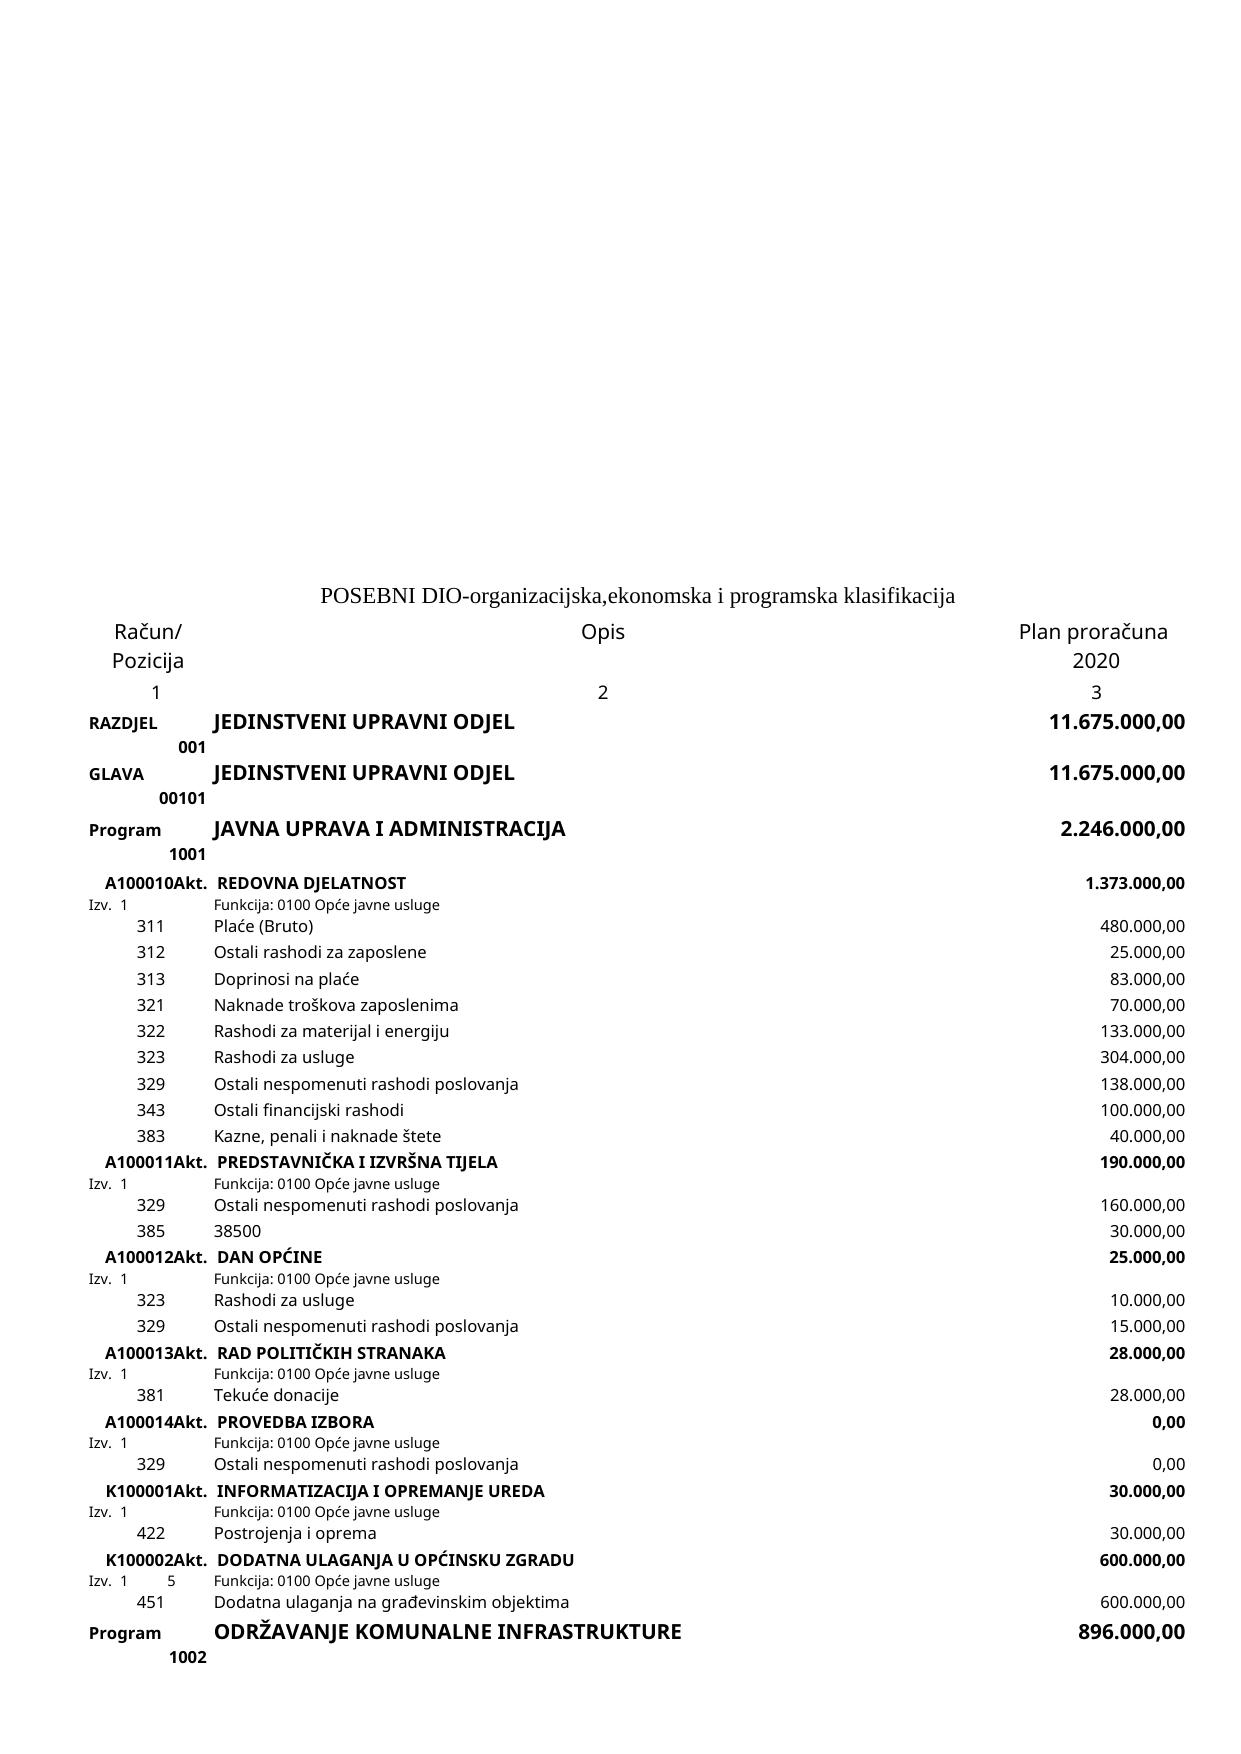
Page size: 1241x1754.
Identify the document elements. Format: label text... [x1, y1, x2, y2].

text 451 Dodatna ulaganja na građevinskim objektima 600.000,00 [89, 1591, 1193, 1613]
text Izv. 1 Funkcija: 0100 Opće javne usluge [89, 895, 1193, 914]
text 322 Rashodi za materijal i energiju 133.000,00 [89, 1019, 1193, 1042]
text Pozicija 2020 [89, 646, 1193, 674]
text K100002Akt. DODATNA ULAGANJA U OPĆINSKU ZGRADU 600.000,00 [89, 1548, 1193, 1571]
text 381 Tekuće donacije 28.000,00 [89, 1384, 1193, 1407]
text 329 Ostali nespomenuti rashodi poslovanja 15.000,00 [89, 1315, 1193, 1338]
text 321 Naknade troškova zaposlenima 70.000,00 [89, 993, 1193, 1016]
text 00101 [89, 786, 1193, 809]
text 329 Ostali nespomenuti rashodi poslovanja 138.000,00 [89, 1072, 1193, 1095]
text Izv. 1 5 Funkcija: 0100 Opće javne usluge [89, 1571, 1193, 1591]
text K100001Akt. INFORMATIZACIJA I OPREMANJE UREDA 30.000,00 [89, 1479, 1193, 1502]
text 329 Ostali nespomenuti rashodi poslovanja 160.000,00 [89, 1193, 1193, 1216]
text 312 Ostali rashodi za zaposlene 25.000,00 [89, 941, 1193, 963]
text A100014Akt. PROVEDBA IZBORA 0,00 [89, 1410, 1193, 1433]
text POSEBNI DIO-organizacijska,ekonomska i programska klasifikacija [89, 582, 1193, 608]
text GLAVA JEDINSTVENI UPRAVNI ODJEL 11.675.000,00 [89, 758, 1193, 786]
text 383 Kazne, penali i naknade štete 40.000,00 [89, 1124, 1193, 1147]
text A100010Akt. REDOVNA DJELATNOST 1.373.000,00 [89, 872, 1193, 894]
text Račun/ Opis Plan proračuna [89, 617, 1193, 646]
text 329 Ostali nespomenuti rashodi poslovanja 0,00 [89, 1453, 1193, 1476]
text Izv. 1 Funkcija: 0100 Opće javne usluge [89, 1502, 1193, 1522]
text Program JAVNA UPRAVA I ADMINISTRACIJA 2.246.000,00 [89, 814, 1193, 842]
text 385 38500 30.000,00 [89, 1220, 1193, 1242]
text 1001 [89, 842, 1193, 865]
text Program ODRŽAVANJE KOMUNALNE INFRASTRUKTURE 896.000,00 [89, 1617, 1193, 1646]
text Izv. 1 Funkcija: 0100 Opće javne usluge [89, 1269, 1193, 1289]
text Izv. 1 Funkcija: 0100 Opće javne usluge [89, 1174, 1193, 1193]
text 422 Postrojenja i oprema 30.000,00 [89, 1522, 1193, 1544]
text A100012Akt. DAN OPĆINE 25.000,00 [89, 1246, 1193, 1269]
text RAZDJEL JEDINSTVENI UPRAVNI ODJEL 11.675.000,00 [89, 707, 1193, 735]
text 323 Rashodi za usluge 304.000,00 [89, 1046, 1193, 1068]
text 343 Ostali financijski rashodi 100.000,00 [89, 1098, 1193, 1121]
text A100013Akt. RAD POLITIČKIH STRANAKA 28.000,00 [89, 1341, 1193, 1364]
text 1 2 3 [89, 679, 1193, 705]
text 323 Rashodi za usluge 10.000,00 [89, 1289, 1193, 1311]
text 001 [89, 735, 1193, 758]
text A100011Akt. PREDSTAVNIČKA I IZVRŠNA TIJELA 190.000,00 [89, 1151, 1193, 1173]
text 311 Plaće (Bruto) 480.000,00 [89, 914, 1193, 937]
text 313 Doprinosi na plaće 83.000,00 [89, 967, 1193, 990]
text Izv. 1 Funkcija: 0100 Opće javne usluge [89, 1364, 1193, 1384]
text Izv. 1 Funkcija: 0100 Opće javne usluge [89, 1433, 1193, 1453]
text 1002 [89, 1646, 1193, 1668]
